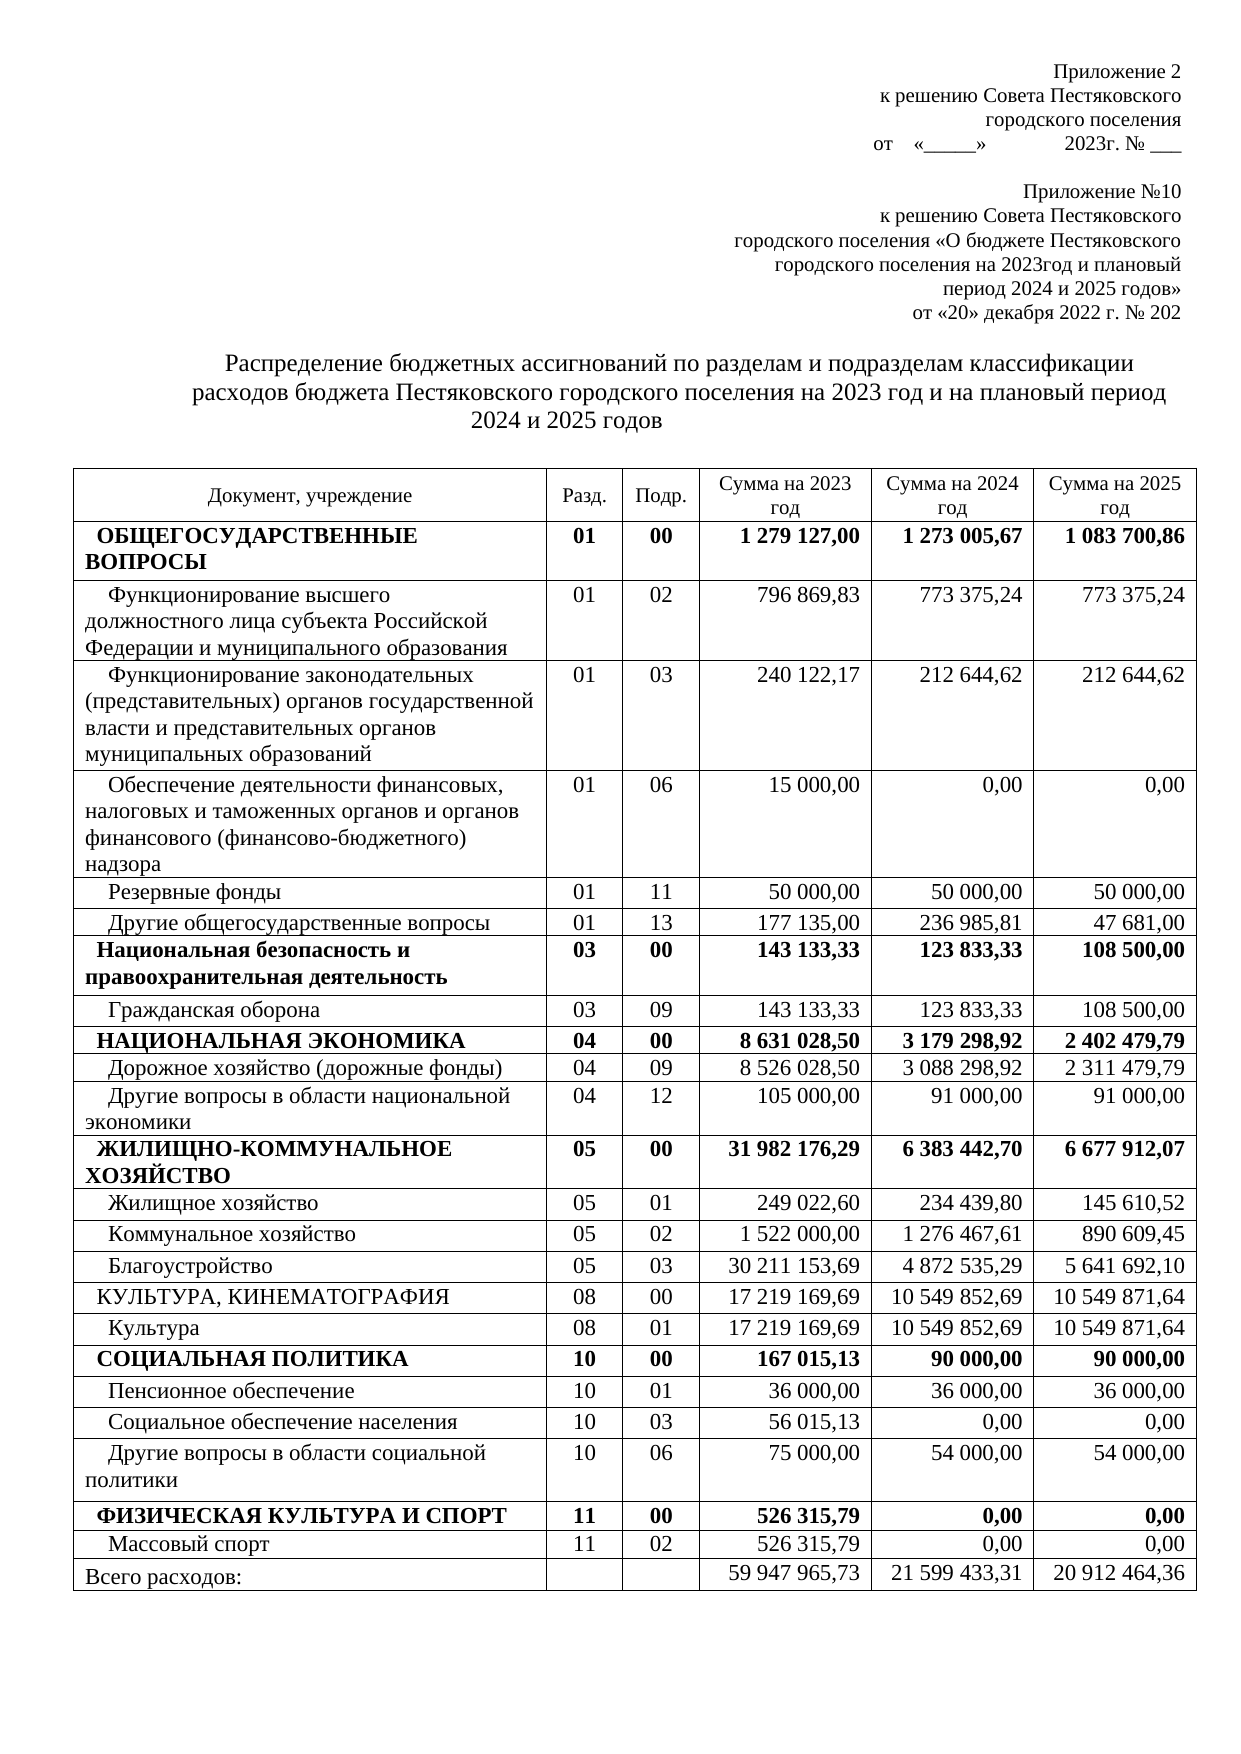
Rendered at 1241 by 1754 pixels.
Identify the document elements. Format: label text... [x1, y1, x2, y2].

text период 2024 и 2025 годов» [177, 276, 1181, 300]
table_cell 11 [547, 1531, 622, 1558]
table_cell Резервные фонды [74, 878, 546, 908]
table_cell 6 677 912,07 [1034, 1136, 1196, 1188]
table_cell 526 315,79 [700, 1531, 871, 1558]
table_cell 1 276 467,61 [872, 1221, 1033, 1251]
table_cell 3 179 298,92 [872, 1027, 1033, 1053]
table_cell 2 402 479,79 [1034, 1027, 1196, 1053]
table_cell 09 [623, 996, 699, 1026]
table_cell 01 [623, 1377, 699, 1407]
table_cell 90 000,00 [1034, 1346, 1196, 1376]
table_cell Коммунальное хозяйство [74, 1221, 546, 1251]
text к решению Совета Пестяковского [177, 83, 1181, 107]
table_header Разд. [547, 469, 622, 521]
table_cell 1 522 000,00 [700, 1221, 871, 1251]
table_cell 0,00 [872, 1531, 1033, 1558]
table_cell 4 872 535,29 [872, 1252, 1033, 1282]
table_cell 13 [623, 909, 699, 935]
table_cell 04 [547, 1054, 622, 1081]
table_cell 01 [547, 581, 622, 660]
table_cell 11 [623, 878, 699, 908]
table_cell 10 [547, 1377, 622, 1407]
table_cell 8 631 028,50 [700, 1027, 871, 1053]
table_cell 36 000,00 [700, 1377, 871, 1407]
text городского поселения [177, 107, 1181, 131]
table_header Сумма на 2024 год [872, 469, 1033, 521]
table_cell ФИЗИЧЕСКАЯ КУЛЬТУРА И СПОРТ [74, 1502, 546, 1529]
table_cell 773 375,24 [872, 581, 1033, 660]
table_cell 56 015,13 [700, 1408, 871, 1438]
table_cell 47 681,00 [1034, 909, 1196, 935]
table_cell 54 000,00 [1034, 1439, 1196, 1501]
table_cell 01 [547, 909, 622, 935]
table_cell 212 644,62 [1034, 661, 1196, 770]
table_cell Другие общегосударственные вопросы [74, 909, 546, 935]
table_cell КУЛЬТУРА, КИНЕМАТОГРАФИЯ [74, 1283, 546, 1313]
table_cell 6 383 442,70 [872, 1136, 1033, 1188]
table_cell 01 [547, 878, 622, 908]
table_cell 03 [623, 661, 699, 770]
table_cell 10 [547, 1346, 622, 1376]
table_cell 36 000,00 [872, 1377, 1033, 1407]
table_cell 143 133,33 [700, 936, 871, 995]
table_cell 06 [623, 771, 699, 877]
table_cell 00 [623, 1502, 699, 1529]
table_cell 105 000,00 [700, 1082, 871, 1134]
text к решению Совета Пестяковского [177, 203, 1181, 227]
table_cell 10 549 852,69 [872, 1283, 1033, 1313]
table_cell 0,00 [1034, 1502, 1196, 1529]
table_cell 17 219 169,69 [700, 1283, 871, 1313]
table_cell 91 000,00 [1034, 1082, 1196, 1134]
table_cell ЖИЛИЩНО-КОММУНАЛЬНОЕ ХОЗЯЙСТВО [74, 1136, 546, 1188]
table_header Документ, учреждение [74, 469, 546, 521]
table_cell 0,00 [1034, 1531, 1196, 1558]
table_cell 50 000,00 [700, 878, 871, 908]
table_cell 10 549 871,64 [1034, 1314, 1196, 1344]
table_cell Массовый спорт [74, 1531, 546, 1558]
table_cell 54 000,00 [872, 1439, 1033, 1501]
table_cell 50 000,00 [872, 878, 1033, 908]
table_cell 01 [623, 1314, 699, 1344]
table_cell 8 526 028,50 [700, 1054, 871, 1081]
table_cell 01 [547, 522, 622, 580]
table_cell 108 500,00 [1034, 996, 1196, 1026]
table_cell 03 [547, 936, 622, 995]
table_cell 10 [547, 1439, 622, 1501]
table_cell 75 000,00 [700, 1439, 871, 1501]
table_header Сумма на 2023 год [700, 469, 871, 521]
table_cell [547, 1559, 622, 1589]
table_cell 212 644,62 [872, 661, 1033, 770]
table_cell 91 000,00 [872, 1082, 1033, 1134]
table_cell 123 833,33 [872, 936, 1033, 995]
table_cell 249 022,60 [700, 1189, 871, 1219]
table_cell 09 [623, 1054, 699, 1081]
table_cell 03 [623, 1408, 699, 1438]
table_cell 04 [547, 1082, 622, 1134]
table_cell 5 641 692,10 [1034, 1252, 1196, 1282]
table_cell 11 [547, 1502, 622, 1529]
table_cell Гражданская оборона [74, 996, 546, 1026]
table_cell 773 375,24 [1034, 581, 1196, 660]
table_cell Другие вопросы в области социальной политики [74, 1439, 546, 1501]
table_cell 1 279 127,00 [700, 522, 871, 580]
table_cell 05 [547, 1221, 622, 1251]
table_cell 50 000,00 [1034, 878, 1196, 908]
table_cell Обеспечение деятельности финансовых, налоговых и таможенных органов и органов финансового (финансово-бюджетного) надзора [74, 771, 546, 877]
table_cell 526 315,79 [700, 1502, 871, 1529]
table_cell 05 [547, 1189, 622, 1219]
table_cell 3 088 298,92 [872, 1054, 1033, 1081]
table_cell 0,00 [1034, 1408, 1196, 1438]
table_cell 167 015,13 [700, 1346, 871, 1376]
table_cell 236 985,81 [872, 909, 1033, 935]
table_cell 0,00 [872, 771, 1033, 877]
table_cell 03 [623, 1252, 699, 1282]
table_cell Функционирование высшего должностного лица субъекта Российской Федерации и муниципального образования [74, 581, 546, 660]
table_cell Дорожное хозяйство (дорожные фонды) [74, 1054, 546, 1081]
table_cell 15 000,00 [700, 771, 871, 877]
table_cell 20 912 464,36 [1034, 1559, 1196, 1589]
table_cell 02 [623, 1221, 699, 1251]
table_cell 143 133,33 [700, 996, 871, 1026]
table_cell 00 [623, 522, 699, 580]
table_cell 08 [547, 1283, 622, 1313]
text Распределение бюджетных ассигнований по разделам и подразделам классификации расходов бюджета Пестяковского городского поселения на 2023 год и на плановый период 2024 и 2025 годов [177, 348, 1181, 434]
table_cell 30 211 153,69 [700, 1252, 871, 1282]
table_cell 02 [623, 1531, 699, 1558]
table_cell 59 947 965,73 [700, 1559, 871, 1589]
table_cell 04 [547, 1027, 622, 1053]
table_cell 06 [623, 1439, 699, 1501]
table_cell 108 500,00 [1034, 936, 1196, 995]
table_cell 10 [547, 1408, 622, 1438]
table_cell 10 549 852,69 [872, 1314, 1033, 1344]
table_cell 2 311 479,79 [1034, 1054, 1196, 1081]
table_cell 0,00 [872, 1408, 1033, 1438]
table_cell 796 869,83 [700, 581, 871, 660]
table_cell СОЦИАЛЬНАЯ ПОЛИТИКА [74, 1346, 546, 1376]
table_cell Социальное обеспечение населения [74, 1408, 546, 1438]
text от «_____» 2023г. № ___ [177, 131, 1181, 155]
table_cell 0,00 [872, 1502, 1033, 1529]
table_cell 03 [547, 996, 622, 1026]
table_cell 01 [547, 661, 622, 770]
table_cell Национальная безопасность и правоохранительная деятельность [74, 936, 546, 995]
table_header Сумма на 2025 год [1034, 469, 1196, 521]
table_cell 02 [623, 581, 699, 660]
table_cell Благоустройство [74, 1252, 546, 1282]
table_cell 17 219 169,69 [700, 1314, 871, 1344]
text Приложение 2 [177, 59, 1181, 83]
table_cell [623, 1559, 699, 1589]
table_cell Другие вопросы в области национальной экономики [74, 1082, 546, 1134]
table_cell 177 135,00 [700, 909, 871, 935]
table_cell Функционирование законодательных (представительных) органов государственной власти и представительных органов муниципальных образований [74, 661, 546, 770]
table_cell Пенсионное обеспечение [74, 1377, 546, 1407]
table_cell 01 [547, 771, 622, 877]
table_cell НАЦИОНАЛЬНАЯ ЭКОНОМИКА [74, 1027, 546, 1053]
table_cell 05 [547, 1252, 622, 1282]
table_cell Культура [74, 1314, 546, 1344]
table_cell 00 [623, 1027, 699, 1053]
table_cell Жилищное хозяйство [74, 1189, 546, 1219]
text Приложение №10 [177, 179, 1181, 203]
table_cell 1 083 700,86 [1034, 522, 1196, 580]
table_cell 0,00 [1034, 771, 1196, 877]
table_header Подр. [623, 469, 699, 521]
table_cell 36 000,00 [1034, 1377, 1196, 1407]
table_cell 21 599 433,31 [872, 1559, 1033, 1589]
text от «20» декабря 2022 г. № 202 [177, 300, 1181, 324]
table_cell 31 982 176,29 [700, 1136, 871, 1188]
table_cell 234 439,80 [872, 1189, 1033, 1219]
table_cell Всего расходов: [74, 1559, 546, 1589]
text городского поселения «О бюджете Пестяковского [177, 227, 1181, 252]
table_cell 12 [623, 1082, 699, 1134]
text городского поселения на 2023год и плановый [177, 252, 1181, 276]
table_cell 890 609,45 [1034, 1221, 1196, 1251]
table_cell 1 273 005,67 [872, 522, 1033, 580]
table_cell 01 [623, 1189, 699, 1219]
table_cell 145 610,52 [1034, 1189, 1196, 1219]
table_cell ОБЩЕГОСУДАРСТВЕННЫЕ ВОПРОСЫ [74, 522, 546, 580]
table_cell 00 [623, 1136, 699, 1188]
table_cell 05 [547, 1136, 622, 1188]
table_cell 08 [547, 1314, 622, 1344]
table_cell 00 [623, 1346, 699, 1376]
table_cell 240 122,17 [700, 661, 871, 770]
table_cell 00 [623, 936, 699, 995]
table_cell 90 000,00 [872, 1346, 1033, 1376]
table_cell 00 [623, 1283, 699, 1313]
table_cell 10 549 871,64 [1034, 1283, 1196, 1313]
table_cell 123 833,33 [872, 996, 1033, 1026]
